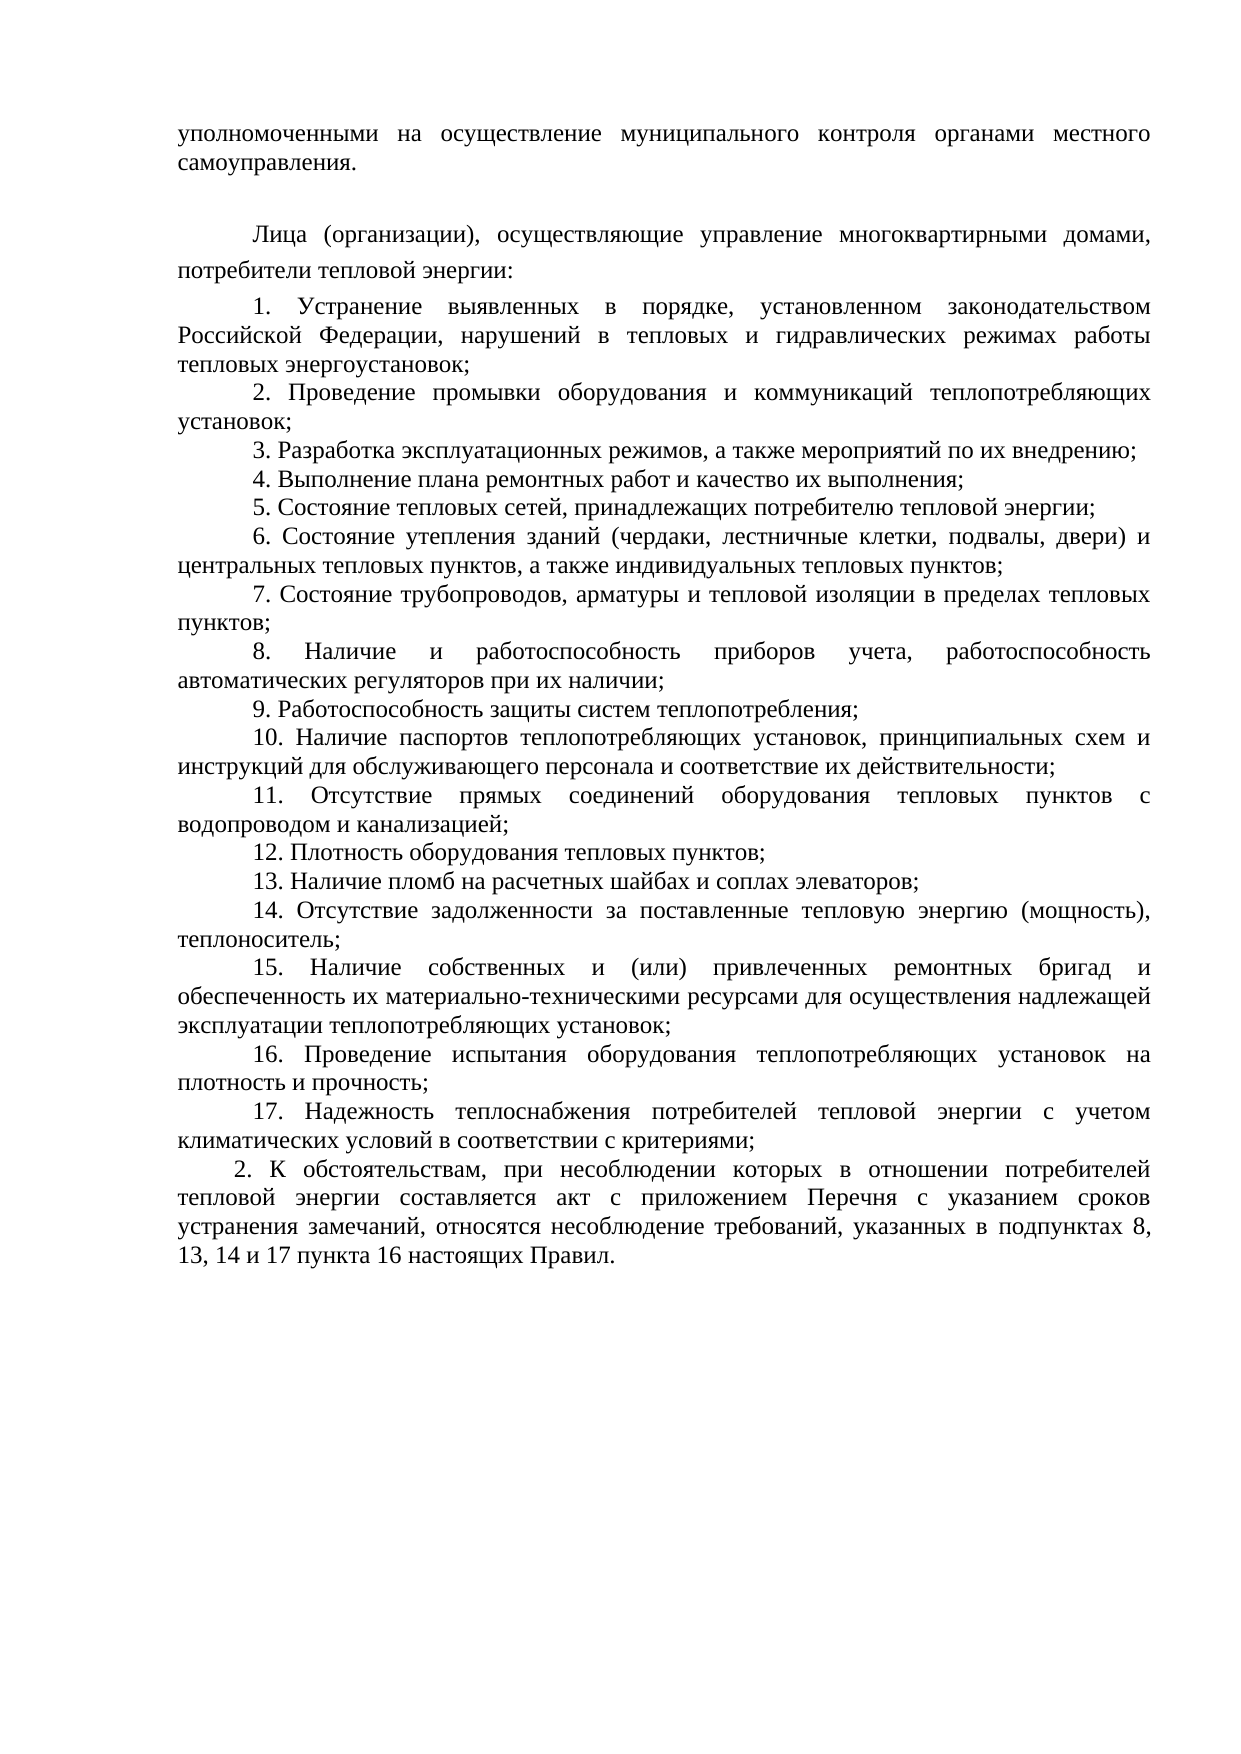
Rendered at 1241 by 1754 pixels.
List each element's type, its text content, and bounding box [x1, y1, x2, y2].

text 6. Состояние утепления зданий (чердаки, лестничные клетки, подвалы, двери) и центральных тепловых пунктов, а также индивидуальных тепловых пунктов; [177, 521, 1152, 579]
text 10. Наличие паспортов теплопотребляющих установок, принципиальных схем и инструкций для обслуживающего персонала и соответствие их действительности; [177, 722, 1152, 780]
text 13. Наличие пломб на расчетных шайбах и соплах элеваторов; [177, 866, 1152, 895]
text 2. К обстоятельствам, при несоблюдении которых в отношении потребителей тепловой энергии составляется акт с приложением Перечня с указанием сроков устранения замечаний, относятся несоблюдение требований, указанных в подпунктах 8, 13, 14 и 17 пункта 16 настоящих Правил. [177, 1154, 1152, 1269]
text 3. Разработка эксплуатационных режимов, а также мероприятий по их внедрению; [177, 435, 1152, 464]
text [177, 118, 1152, 176]
text 4. Выполнение плана ремонтных работ и качество их выполнения; [177, 464, 1152, 492]
text 11. Отсутствие прямых соединений оборудования тепловых пунктов с водопроводом и канализацией; [177, 780, 1152, 837]
text 16. Проведение испытания оборудования теплопотребляющих установок на плотность и прочность; [177, 1039, 1152, 1096]
text 15. Наличие собственных и (или) привлеченных ремонтных бригад и обеспеченность их материально-техническими ресурсами для осуществления надлежащей эксплуатации теплопотребляющих установок; [177, 952, 1152, 1039]
text 5. Состояние тепловых сетей, принадлежащих потребителю тепловой энергии; [177, 492, 1152, 521]
text 14. Отсутствие задолженности за поставленные тепловую энергию (мощность), теплоноситель; [177, 895, 1152, 952]
text 17. Надежность теплоснабжения потребителей тепловой энергии с учетом климатических условий в соответствии с критериями; [177, 1096, 1152, 1154]
text 7. Состояние трубопроводов, арматуры и тепловой изоляции в пределах тепловых пунктов; [177, 579, 1152, 636]
text 9. Работоспособность защиты систем теплопотребления; [177, 694, 1152, 722]
text 1. Устранение выявленных в порядке, установленном законодательством Российской Федерации, нарушений в тепловых и гидравлических режимах работы тепловых энергоустановок; [177, 291, 1152, 377]
text 12. Плотность оборудования тепловых пунктов; [177, 837, 1152, 866]
text 8. Наличие и работоспособность приборов учета, работоспособность автоматических регуляторов при их наличии; [177, 636, 1152, 694]
text 2. Проведение промывки оборудования и коммуникаций теплопотребляющих установок; [177, 377, 1152, 435]
text Лица (организации), осуществляющие управление многоквартирными домами, потребители тепловой энергии: [177, 219, 1152, 284]
